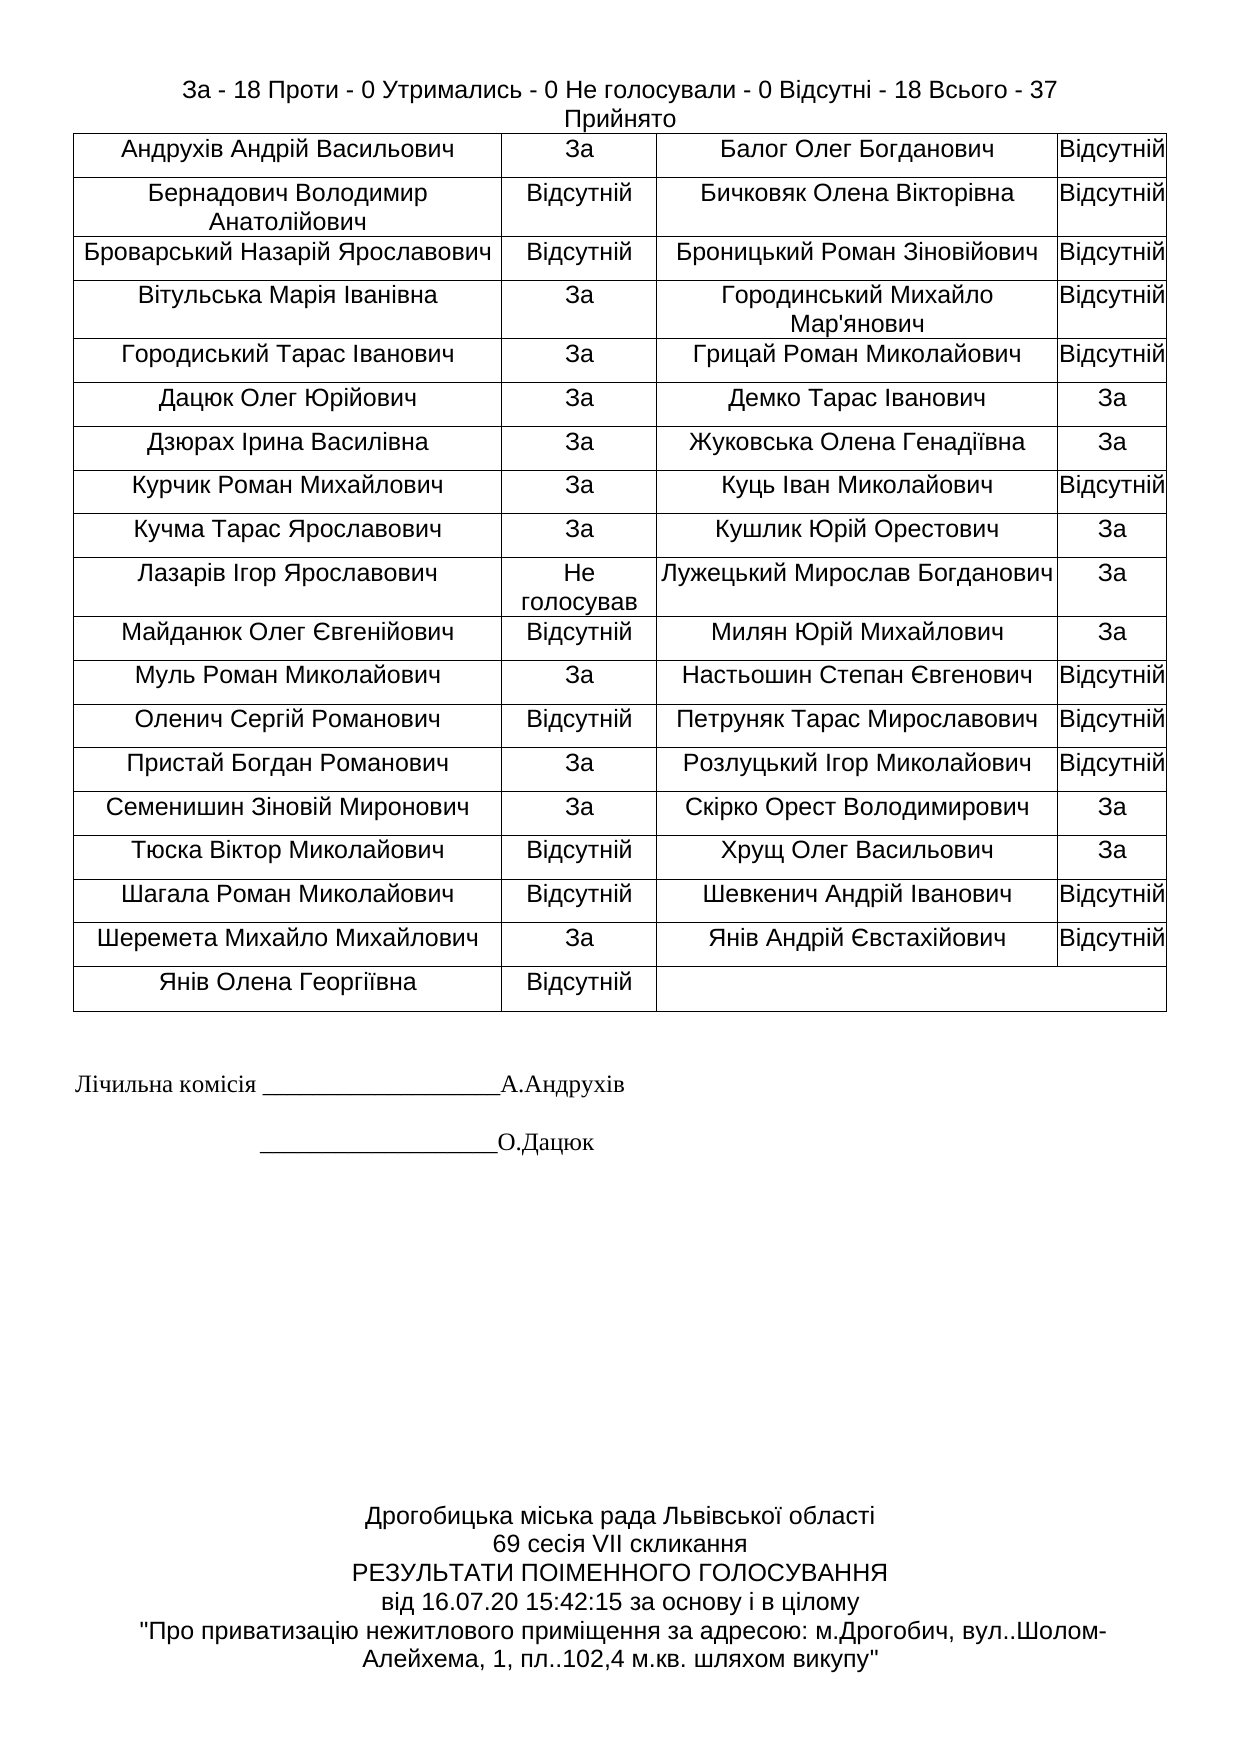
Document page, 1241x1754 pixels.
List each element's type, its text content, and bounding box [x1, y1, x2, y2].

table_cell Відсутній [1058, 339, 1166, 382]
table_cell Янів Олена Георгіївна [74, 967, 501, 1011]
table_header Балог Олег Богданович [657, 134, 1057, 177]
table_cell Пристай Богдан Романович [74, 748, 501, 791]
table_cell Дзюрах Ірина Василівна [74, 427, 501, 469]
table_cell Шевкенич Андрій Іванович [657, 880, 1057, 922]
table_cell Відсутній [1058, 178, 1166, 236]
text Дрогобицька міська рада Львівської області [75, 1501, 1165, 1529]
table_cell Відсутній [1058, 237, 1166, 279]
table_cell Настьошин Степан Євгенович [657, 661, 1057, 703]
table_header Андрухів Андрій Васильович [74, 134, 501, 177]
table_cell За [502, 923, 656, 966]
table_cell Вітульська Марія Іванівна [74, 281, 501, 338]
table_cell За [502, 748, 656, 791]
table_cell Відсутній [502, 836, 656, 878]
table_cell Курчик Роман Михайлович [74, 471, 501, 513]
text Прийнято [75, 104, 1165, 132]
table_cell Тюска Віктор Миколайович [74, 836, 501, 878]
table_cell За [502, 514, 656, 557]
table_cell Оленич Сергій Романович [74, 705, 501, 747]
table_cell Відсутній [1058, 471, 1166, 513]
table_cell Відсутній [502, 880, 656, 922]
table_header За [502, 134, 656, 177]
table_cell Розлуцький Ігор Миколайович [657, 748, 1057, 791]
table_cell Хрущ Олег Васильович [657, 836, 1057, 878]
table_cell Відсутній [1058, 748, 1166, 791]
table_cell Петруняк Тарас Мирославович [657, 705, 1057, 747]
table_cell Муль Роман Миколайович [74, 661, 501, 703]
table_cell За [502, 471, 656, 513]
text 69 сесія VII скликання [75, 1529, 1165, 1558]
text РЕЗУЛЬТАТИ ПОІМЕННОГО ГОЛОСУВАННЯ [75, 1558, 1165, 1587]
table_header Відсутній [1058, 134, 1166, 177]
table_cell Майданюк Олег Євгенійович [74, 617, 501, 659]
table_cell За [1058, 383, 1166, 426]
table_cell Відсутній [502, 237, 656, 279]
table_cell За [1058, 617, 1166, 659]
table_cell Шагала Роман Миколайович [74, 880, 501, 922]
table_cell Городинський Михайло Мар'янович [657, 281, 1057, 338]
table_cell Грицай Роман Миколайович [657, 339, 1057, 382]
table_cell Відсутній [502, 617, 656, 659]
text Лічильна комісія ___________________А.Андрухів [75, 1069, 1165, 1098]
table_cell Відсутній [1058, 281, 1166, 338]
table_cell Відсутній [1058, 880, 1166, 922]
table_cell Відсутній [1058, 923, 1166, 966]
table_cell Дацюк Олег Юрійович [74, 383, 501, 426]
table_cell Відсутній [502, 705, 656, 747]
text від 16.07.20 15:42:15 за основу і в цілому [75, 1587, 1165, 1616]
table_cell Демко Тарас Іванович [657, 383, 1057, 426]
table_cell Відсутній [1058, 661, 1166, 703]
table_cell За [1058, 514, 1166, 557]
text За - 18 Проти - 0 Утримались - 0 Не голосували - 0 Відсутні - 18 Всього - 37 [75, 75, 1165, 104]
table_cell За [502, 792, 656, 834]
table_cell За [502, 427, 656, 469]
table_cell [657, 967, 1166, 1011]
table_cell Кушлик Юрій Орестович [657, 514, 1057, 557]
table_cell За [1058, 427, 1166, 469]
text "Про приватизацію нежитлового приміщення за адресою: м.Дрогобич, вул..Шолом-Алейхема, 1, пл..102,4 м.кв. шляхом викупу" [75, 1616, 1165, 1673]
table_cell Лужецький Мирослав Богданович [657, 558, 1057, 616]
table_cell За [502, 383, 656, 426]
table_cell Бернадович Володимир Анатолійович [74, 178, 501, 236]
table_cell За [1058, 792, 1166, 834]
table_cell Семенишин Зіновій Миронович [74, 792, 501, 834]
table_cell Відсутній [502, 178, 656, 236]
table_cell За [502, 281, 656, 338]
table_cell Не голосував [502, 558, 656, 616]
table_cell Скірко Орест Володимирович [657, 792, 1057, 834]
table_cell Шеремета Михайло Михайлович [74, 923, 501, 966]
table_cell Бичковяк Олена Вікторівна [657, 178, 1057, 236]
table_cell Броницький Роман Зіновійович [657, 237, 1057, 279]
table_cell Янів Андрій Євстахійович [657, 923, 1057, 966]
table_cell Городиський Тарас Іванович [74, 339, 501, 382]
table_cell Броварський Назарій Ярославович [74, 237, 501, 279]
table_cell За [502, 339, 656, 382]
table_cell За [1058, 836, 1166, 878]
table_cell Милян Юрій Михайлович [657, 617, 1057, 659]
table_cell Кучма Тарас Ярославович [74, 514, 501, 557]
table_cell Відсутній [1058, 705, 1166, 747]
table_cell За [1058, 558, 1166, 616]
table_cell Жуковська Олена Генадіївна [657, 427, 1057, 469]
text ___________________О.Дацюк [75, 1127, 1165, 1156]
table_cell Лазарів Ігор Ярославович [74, 558, 501, 616]
table_cell За [502, 661, 656, 703]
table_cell Куць Іван Миколайович [657, 471, 1057, 513]
table_cell Відсутній [502, 967, 656, 1011]
